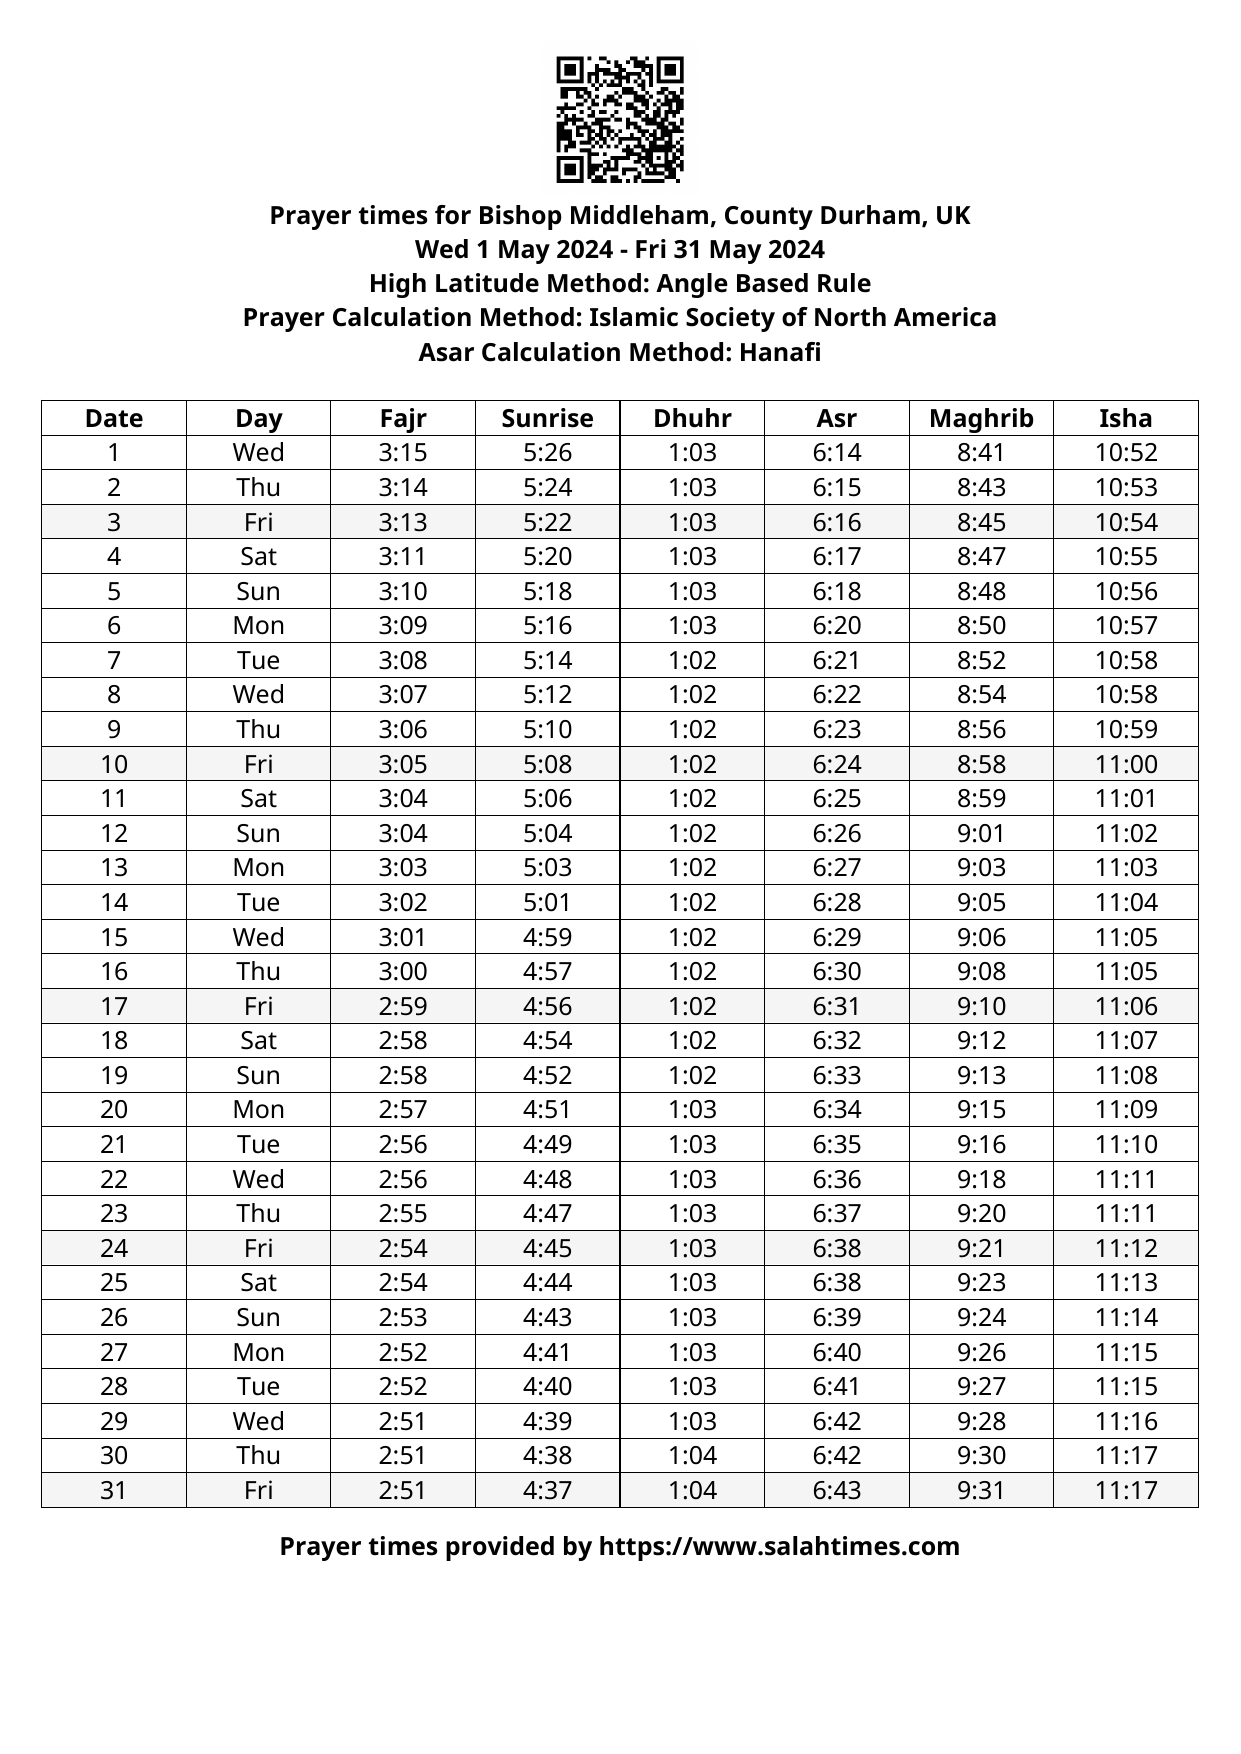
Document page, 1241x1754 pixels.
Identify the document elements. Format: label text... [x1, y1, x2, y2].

table_cell 3:04 [331, 816, 475, 849]
table_cell 4:44 [476, 1266, 619, 1299]
table_cell 5:03 [476, 851, 619, 884]
table_cell 9:23 [910, 1266, 1053, 1299]
table_cell 3:09 [331, 609, 475, 642]
table_cell Thu [187, 1196, 330, 1230]
table_cell 11:12 [1054, 1231, 1198, 1264]
table_cell Sat [187, 781, 330, 815]
table_cell 2:53 [331, 1300, 475, 1334]
table_cell 10:52 [1054, 436, 1198, 469]
table_cell 11:02 [1054, 816, 1198, 849]
table_cell 10:58 [1054, 678, 1198, 711]
table_cell 9:31 [910, 1473, 1053, 1507]
table_cell 6:20 [765, 609, 909, 642]
table_cell 11:07 [1054, 1024, 1198, 1057]
table_cell 4:43 [476, 1300, 619, 1334]
table_header Day [187, 401, 330, 434]
table_cell 1:02 [621, 1058, 764, 1092]
table_cell 1:04 [621, 1439, 764, 1472]
table_cell 2:56 [331, 1162, 475, 1195]
table_cell 11:10 [1054, 1127, 1198, 1161]
table_cell 23 [42, 1196, 186, 1230]
table_cell Sat [187, 1024, 330, 1057]
table_cell Mon [187, 1335, 330, 1368]
table_cell 6:37 [765, 1196, 909, 1230]
table_cell Sun [187, 574, 330, 607]
table_cell 21 [42, 1127, 186, 1161]
table_cell 25 [42, 1266, 186, 1299]
table_cell 5:18 [476, 574, 619, 607]
table_cell 1:02 [621, 678, 764, 711]
table_cell Sun [187, 1058, 330, 1092]
text Wed 1 May 2024 - Fri 31 May 2024 [42, 232, 1198, 266]
table_cell 11:06 [1054, 989, 1198, 1022]
table_cell 4:38 [476, 1439, 619, 1472]
table_cell 6:21 [765, 643, 909, 677]
table_cell 3:06 [331, 712, 475, 746]
table_cell Sat [187, 539, 330, 573]
table_cell 3:01 [331, 920, 475, 953]
table_cell 6:42 [765, 1439, 909, 1472]
table_cell 8 [42, 678, 186, 711]
table_cell 11:16 [1054, 1404, 1198, 1437]
table_cell 2:54 [331, 1266, 475, 1299]
table_cell 9:16 [910, 1127, 1053, 1161]
table_cell Fri [187, 747, 330, 780]
table_cell 24 [42, 1231, 186, 1264]
table_cell 8:45 [910, 505, 1053, 538]
table_cell 10:58 [1054, 643, 1198, 677]
table_cell 2:59 [331, 989, 475, 1022]
table_cell Thu [187, 712, 330, 746]
table_cell 3 [42, 505, 186, 538]
table_cell Sun [187, 816, 330, 849]
table_cell 2:56 [331, 1127, 475, 1161]
table_cell 11:17 [1054, 1473, 1198, 1507]
table_cell 2:52 [331, 1335, 475, 1368]
table_cell 5:26 [476, 436, 619, 469]
table_cell 10:55 [1054, 539, 1198, 573]
table_cell Wed [187, 1162, 330, 1195]
table_cell 4:59 [476, 920, 619, 953]
table_cell 2:51 [331, 1473, 475, 1507]
table_cell 20 [42, 1093, 186, 1126]
table_cell 3:00 [331, 954, 475, 988]
table_cell 8:43 [910, 470, 1053, 504]
table_cell 2:54 [331, 1231, 475, 1264]
table_cell Mon [187, 851, 330, 884]
table_cell 2:51 [331, 1439, 475, 1472]
table_cell 5:10 [476, 712, 619, 746]
table_cell 11:04 [1054, 885, 1198, 919]
table_cell 4:51 [476, 1093, 619, 1126]
table_cell 10:57 [1054, 609, 1198, 642]
table_cell 6:41 [765, 1369, 909, 1403]
table_cell 9:27 [910, 1369, 1053, 1403]
table_header Date [42, 401, 186, 434]
table_cell 17 [42, 989, 186, 1022]
table_cell 9:03 [910, 851, 1053, 884]
table_cell Wed [187, 436, 330, 469]
table_cell 2:52 [331, 1369, 475, 1403]
table_header Asr [765, 401, 909, 434]
table_cell 1 [42, 436, 186, 469]
table_cell 6:31 [765, 989, 909, 1022]
table_cell 1:04 [621, 1473, 764, 1507]
table_cell Sun [187, 1300, 330, 1334]
table_cell 9:21 [910, 1231, 1053, 1264]
table_cell 4:45 [476, 1231, 619, 1264]
table_cell 15 [42, 920, 186, 953]
table_cell 9:08 [910, 954, 1053, 988]
table_cell 14 [42, 885, 186, 919]
table_cell 13 [42, 851, 186, 884]
table_cell Thu [187, 470, 330, 504]
table_cell Fri [187, 1231, 330, 1264]
table_cell 11:14 [1054, 1300, 1198, 1334]
table_cell 9:18 [910, 1162, 1053, 1195]
table_cell 1:03 [621, 1162, 764, 1195]
table_cell 26 [42, 1300, 186, 1334]
table_cell Tue [187, 643, 330, 677]
table_cell 1:03 [621, 1196, 764, 1230]
table_cell 8:47 [910, 539, 1053, 573]
table_cell Tue [187, 1127, 330, 1161]
table_cell 1:02 [621, 712, 764, 746]
table_cell 11:11 [1054, 1162, 1198, 1195]
table_cell 1:02 [621, 816, 764, 849]
table_cell 3:05 [331, 747, 475, 780]
table_cell 1:02 [621, 851, 764, 884]
table_cell 3:04 [331, 781, 475, 815]
table_cell 7 [42, 643, 186, 677]
table_cell 4:52 [476, 1058, 619, 1092]
table_cell 6:30 [765, 954, 909, 988]
table_cell 11:13 [1054, 1266, 1198, 1299]
table_cell 1:03 [621, 470, 764, 504]
table_cell 4:54 [476, 1024, 619, 1057]
table_cell 9:28 [910, 1404, 1053, 1437]
table_header Fajr [331, 401, 475, 434]
table_cell 8:52 [910, 643, 1053, 677]
table_cell 1:02 [621, 989, 764, 1022]
table_cell 22 [42, 1162, 186, 1195]
table_cell 9:01 [910, 816, 1053, 849]
table_cell 5:01 [476, 885, 619, 919]
table_cell 11:11 [1054, 1196, 1198, 1230]
table_cell 3:07 [331, 678, 475, 711]
table_cell 6:18 [765, 574, 909, 607]
table_cell 30 [42, 1439, 186, 1472]
table_cell 10:56 [1054, 574, 1198, 607]
table_cell 11:09 [1054, 1093, 1198, 1126]
table_cell 10:54 [1054, 505, 1198, 538]
table_cell 6:23 [765, 712, 909, 746]
table_cell 9:06 [910, 920, 1053, 953]
table_header Maghrib [910, 401, 1053, 434]
table_cell 1:03 [621, 1369, 764, 1403]
table_cell 5:12 [476, 678, 619, 711]
table_cell 8:59 [910, 781, 1053, 815]
table_cell 1:03 [621, 1300, 764, 1334]
table_cell 1:02 [621, 920, 764, 953]
table_cell 4:39 [476, 1404, 619, 1437]
table_cell 10:53 [1054, 470, 1198, 504]
table_cell 6:25 [765, 781, 909, 815]
table_cell 6:34 [765, 1093, 909, 1126]
table_cell 8:48 [910, 574, 1053, 607]
table_header Dhuhr [621, 401, 764, 434]
table_cell 4:37 [476, 1473, 619, 1507]
table_header Isha [1054, 401, 1198, 434]
table_cell 6:35 [765, 1127, 909, 1161]
text Prayer Calculation Method: Islamic Society of North America [42, 300, 1198, 334]
table_cell Fri [187, 989, 330, 1022]
table_cell Thu [187, 954, 330, 988]
table_cell 10 [42, 747, 186, 780]
table_cell 2:58 [331, 1024, 475, 1057]
table_cell 1:03 [621, 1335, 764, 1368]
table_cell 9:10 [910, 989, 1053, 1022]
table_cell Tue [187, 885, 330, 919]
table_cell 6:27 [765, 851, 909, 884]
table_cell 6:24 [765, 747, 909, 780]
table_cell 11:08 [1054, 1058, 1198, 1092]
table_cell 1:03 [621, 1404, 764, 1437]
table_cell 1:02 [621, 781, 764, 815]
table_cell 1:03 [621, 609, 764, 642]
table_cell 6:15 [765, 470, 909, 504]
table_cell 3:13 [331, 505, 475, 538]
table_cell 3:11 [331, 539, 475, 573]
table_cell 5:16 [476, 609, 619, 642]
table_cell 4:48 [476, 1162, 619, 1195]
text Asar Calculation Method: Hanafi [42, 334, 1198, 368]
table_cell 5:06 [476, 781, 619, 815]
table_cell Wed [187, 920, 330, 953]
table_cell Fri [187, 505, 330, 538]
table_cell 6:32 [765, 1024, 909, 1057]
table_cell 4:47 [476, 1196, 619, 1230]
table_cell 5:24 [476, 470, 619, 504]
table_cell 11:00 [1054, 747, 1198, 780]
table_cell 11:15 [1054, 1335, 1198, 1368]
table_cell Tue [187, 1369, 330, 1403]
table_cell Sat [187, 1266, 330, 1299]
table_cell 2:57 [331, 1093, 475, 1126]
table_cell 6:17 [765, 539, 909, 573]
table_cell 19 [42, 1058, 186, 1092]
table_cell 4 [42, 539, 186, 573]
table_cell Wed [187, 1404, 330, 1437]
table_cell 1:03 [621, 539, 764, 573]
text Prayer times for Bishop Middleham, County Durham, UK [42, 198, 1198, 232]
table_cell 2:55 [331, 1196, 475, 1230]
table_cell 6:38 [765, 1231, 909, 1264]
table_cell 6:14 [765, 436, 909, 469]
table_cell 6:43 [765, 1473, 909, 1507]
table_cell 3:02 [331, 885, 475, 919]
table_cell 1:02 [621, 747, 764, 780]
table_cell 11 [42, 781, 186, 815]
table_cell Mon [187, 1093, 330, 1126]
table_cell 6:42 [765, 1404, 909, 1437]
table_cell 6:40 [765, 1335, 909, 1368]
table_cell 2 [42, 470, 186, 504]
table_header Sunrise [476, 401, 619, 434]
table_cell 3:10 [331, 574, 475, 607]
table_cell 16 [42, 954, 186, 988]
table_cell 5:20 [476, 539, 619, 573]
table_cell 1:03 [621, 574, 764, 607]
table_cell 2:51 [331, 1404, 475, 1437]
table_cell 11:05 [1054, 954, 1198, 988]
table_cell 1:02 [621, 643, 764, 677]
table_cell 6 [42, 609, 186, 642]
table_cell 31 [42, 1473, 186, 1507]
table_cell 5:22 [476, 505, 619, 538]
table_cell 9:26 [910, 1335, 1053, 1368]
picture [542, 41, 699, 198]
table_cell 1:03 [621, 1231, 764, 1264]
table_cell 11:15 [1054, 1369, 1198, 1403]
table_cell 6:29 [765, 920, 909, 953]
table_cell 6:33 [765, 1058, 909, 1092]
table_cell 6:38 [765, 1266, 909, 1299]
table_cell 9:05 [910, 885, 1053, 919]
table_cell 9:20 [910, 1196, 1053, 1230]
table_cell 4:57 [476, 954, 619, 988]
table_cell Wed [187, 678, 330, 711]
table_cell Mon [187, 609, 330, 642]
table_cell 8:56 [910, 712, 1053, 746]
table_cell 29 [42, 1404, 186, 1437]
table_cell 3:14 [331, 470, 475, 504]
table_cell 1:03 [621, 1127, 764, 1161]
table_cell 3:08 [331, 643, 475, 677]
table_cell 4:56 [476, 989, 619, 1022]
table_cell 6:16 [765, 505, 909, 538]
table_cell 8:50 [910, 609, 1053, 642]
table_cell 5:08 [476, 747, 619, 780]
table_cell 6:39 [765, 1300, 909, 1334]
table_cell 18 [42, 1024, 186, 1057]
table_cell 10:59 [1054, 712, 1198, 746]
table_cell 8:58 [910, 747, 1053, 780]
table_cell 8:41 [910, 436, 1053, 469]
table_cell Thu [187, 1439, 330, 1472]
table_cell 1:03 [621, 1093, 764, 1126]
table_cell 9:24 [910, 1300, 1053, 1334]
table_cell 1:02 [621, 885, 764, 919]
table_cell 1:03 [621, 436, 764, 469]
table_cell 9:30 [910, 1439, 1053, 1472]
table_cell 6:26 [765, 816, 909, 849]
table_cell 4:49 [476, 1127, 619, 1161]
table_cell 11:01 [1054, 781, 1198, 815]
table_cell 1:02 [621, 1024, 764, 1057]
table_cell 5:04 [476, 816, 619, 849]
table_cell 12 [42, 816, 186, 849]
table_cell 5:14 [476, 643, 619, 677]
table_cell 11:03 [1054, 851, 1198, 884]
table_cell 8:54 [910, 678, 1053, 711]
table_cell 6:28 [765, 885, 909, 919]
table_cell 9 [42, 712, 186, 746]
table_cell 1:03 [621, 1266, 764, 1299]
table_cell 1:02 [621, 954, 764, 988]
table_cell 27 [42, 1335, 186, 1368]
text High Latitude Method: Angle Based Rule [42, 266, 1198, 300]
table_cell 2:58 [331, 1058, 475, 1092]
table_cell 11:17 [1054, 1439, 1198, 1472]
table_cell 28 [42, 1369, 186, 1403]
table_cell 3:15 [331, 436, 475, 469]
table_cell 1:03 [621, 505, 764, 538]
text Prayer times provided by https://www.salahtimes.com [42, 1528, 1198, 1563]
table_cell 9:12 [910, 1024, 1053, 1057]
table_cell 4:41 [476, 1335, 619, 1368]
table_cell 6:22 [765, 678, 909, 711]
table_cell 5 [42, 574, 186, 607]
table_cell 4:40 [476, 1369, 619, 1403]
table_cell 9:13 [910, 1058, 1053, 1092]
table_cell 6:36 [765, 1162, 909, 1195]
table_cell 11:05 [1054, 920, 1198, 953]
table_cell 3:03 [331, 851, 475, 884]
table_cell Fri [187, 1473, 330, 1507]
table_cell 9:15 [910, 1093, 1053, 1126]
